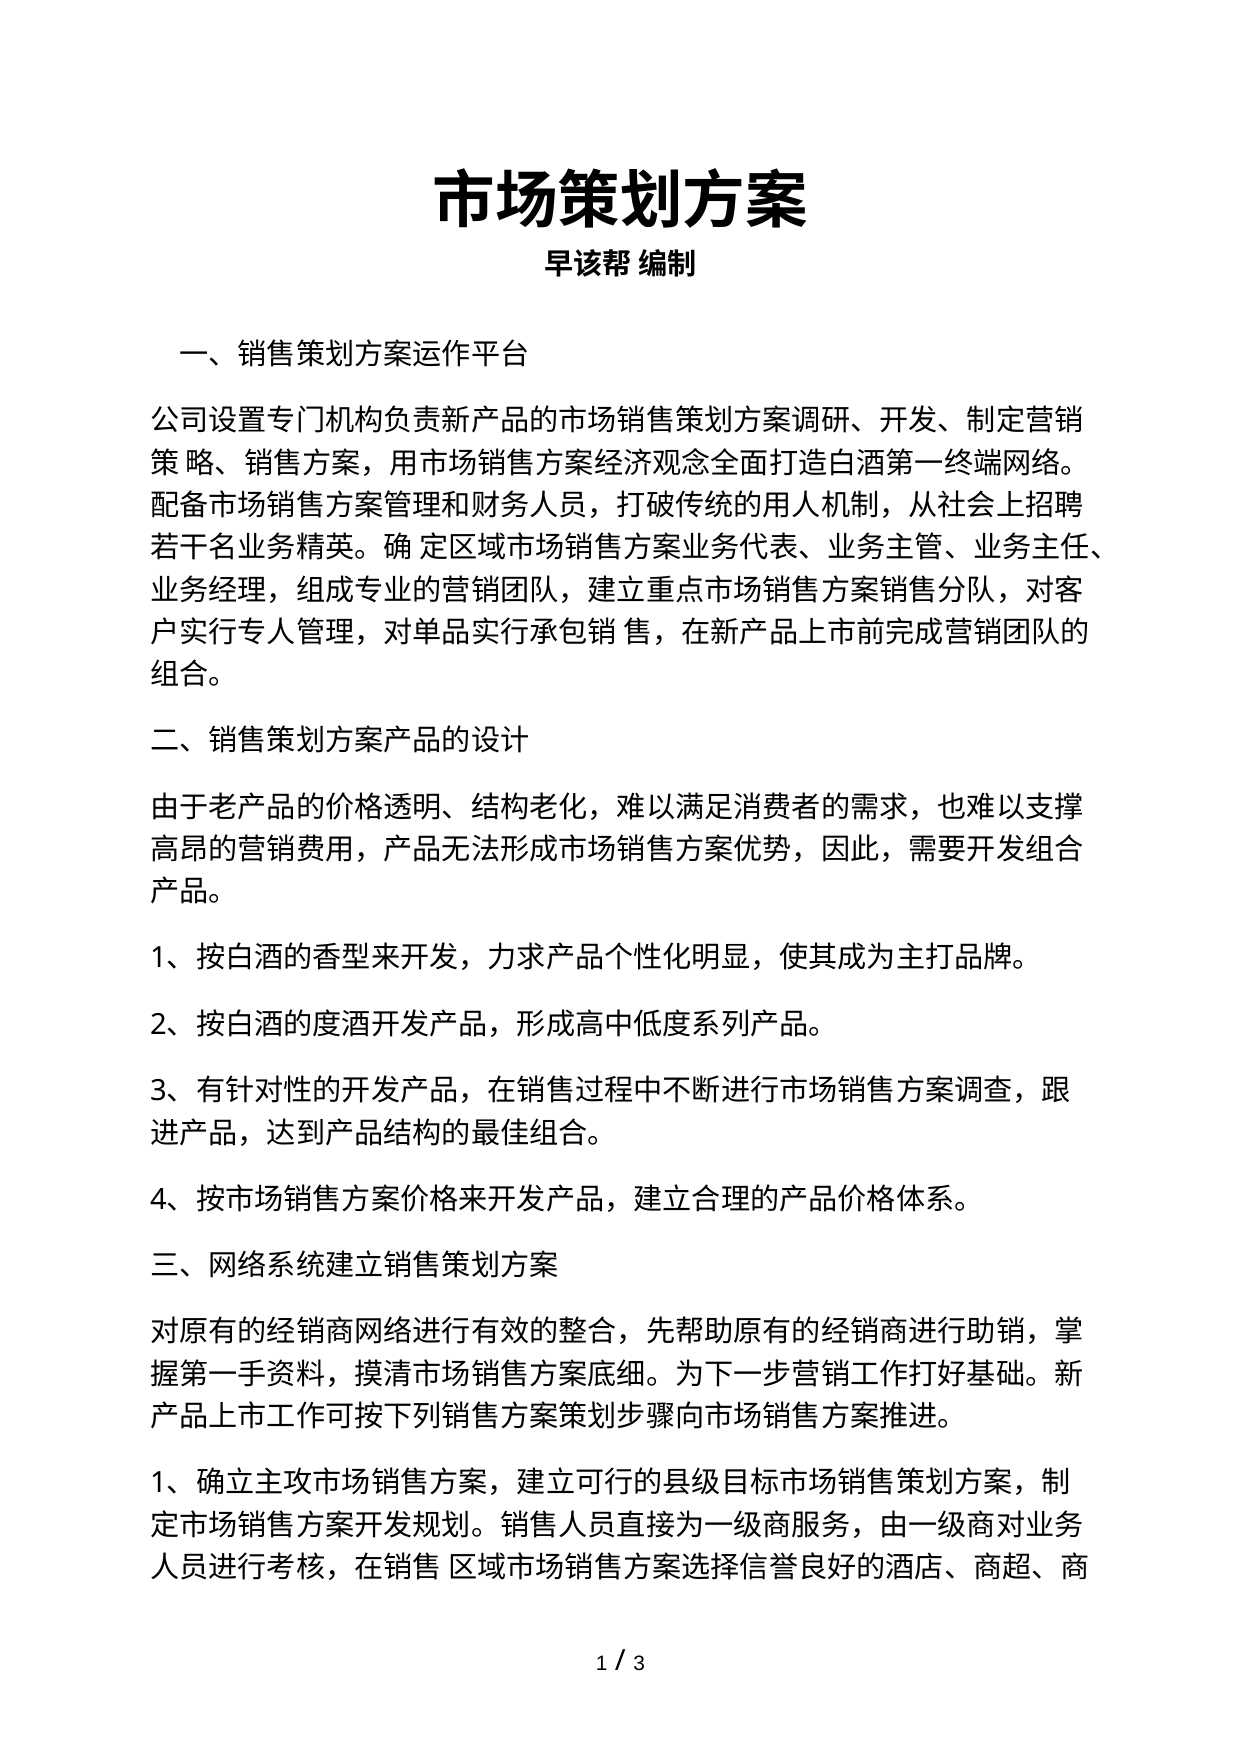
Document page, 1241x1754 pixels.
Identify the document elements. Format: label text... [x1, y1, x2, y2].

text 对原有的经销商网络进行有效的整合，先帮助原有的经销商进行助销，掌握第一手资料，摸清市场销售方案底细。为下一步营销工作打好基础。新产品上市工作可按下列销售方案策划步骤向市场销售方案推进。 [150, 1308, 1090, 1435]
text 一、销售策划方案运作平台 [150, 331, 1090, 373]
text 市场策划方案 [150, 150, 1090, 241]
text 二、销售策划方案产品的设计 [150, 717, 1090, 759]
text 三、网络系统建立销售策划方案 [150, 1242, 1090, 1284]
text 1、按白酒的香型来开发，力求产品个性化明显，使其成为主打品牌。 [150, 934, 1090, 976]
text 4、按市场销售方案价格来开发产品，建立合理的产品价格体系。 [150, 1175, 1090, 1218]
text 早该帮 编制 [150, 241, 1090, 283]
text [150, 1459, 1090, 1586]
text 2、按白酒的度酒开发产品，形成高中低度系列产品。 [150, 1000, 1090, 1043]
text 由于老产品的价格透明、结构老化，难以满足消费者的需求，也难以支撑高昂的营销费用，产品无法形成市场销售方案优势，因此，需要开发组合产品。 [150, 783, 1090, 910]
text 3、有针对性的开发产品，在销售过程中不断进行市场销售方案调查，跟进产品，达到产品结构的最佳组合。 [150, 1067, 1090, 1151]
text 公司设置专门机构负责新产品的市场销售策划方案调研、开发、制定营销策 略、销售方案，用市场销售方案经济观念全面打造白酒第一终端网络。配备市场销售方案管理和财务人员，打破传统的用人机制，从社会上招聘若干名业务精英。确 定区域市场销售方案业务代表、业务主管、业务主任、业务经理，组成专业的营销团队，建立重点市场销售方案销售分队，对客户实行专人管理，对单品实行承包销 售，在新产品上市前完成营销团队的组合。 [150, 397, 1090, 693]
